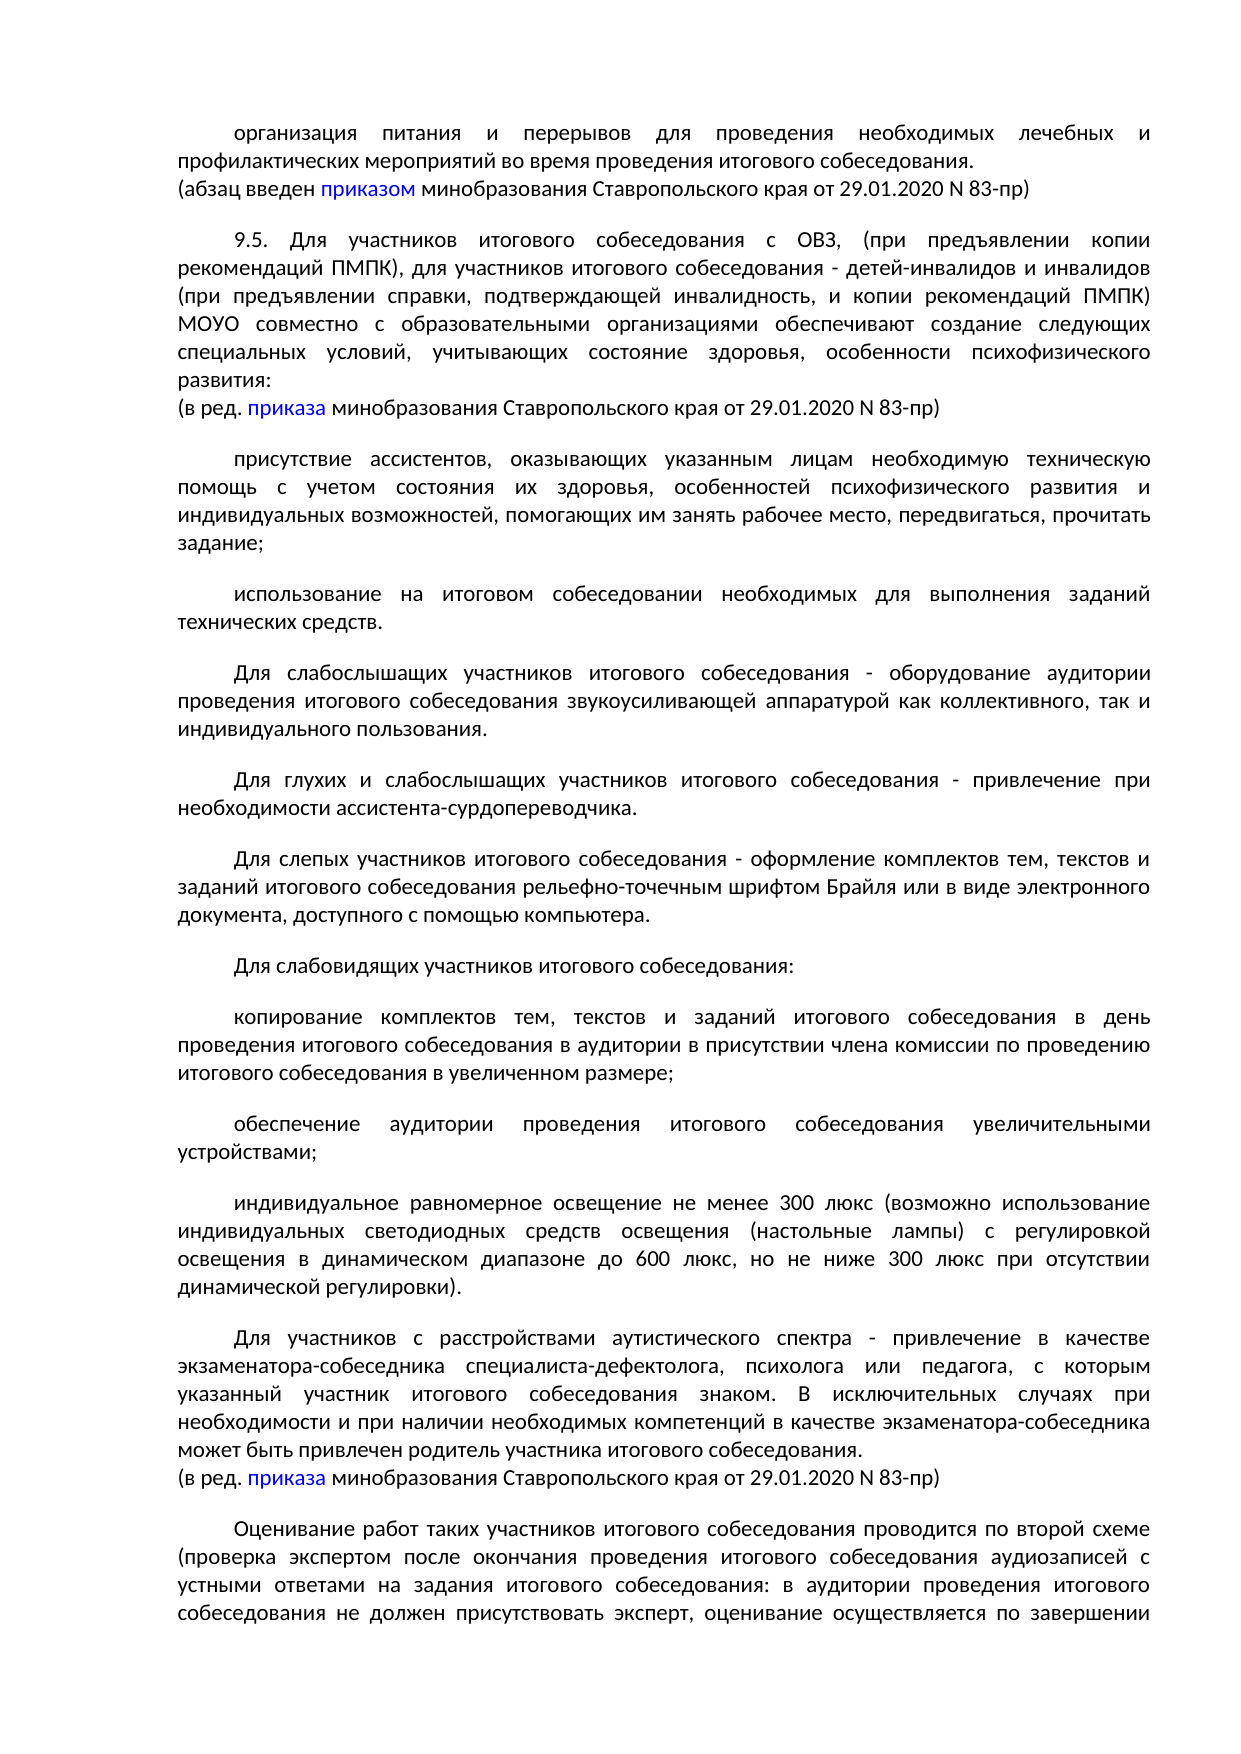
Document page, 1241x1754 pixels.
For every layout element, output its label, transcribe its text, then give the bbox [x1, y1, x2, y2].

text Для участников с расстройствами аутистического спектра - привлечение в качестве экзаменатора-собеседника специалиста-дефектолога, психолога или педагога, с которым указанный участник итогового собеседования знаком. В исключительных случаях при необходимости и при наличии необходимых компетенций в качестве экзаменатора-собеседника может быть привлечен родитель участника итогового собеседования. [177, 1323, 1152, 1463]
text (абзац введен приказом минобразования Ставропольского края от 29.01.2020 N 83-пр) [177, 174, 1152, 202]
text Для слепых участников итогового собеседования - оформление комплектов тем, текстов и заданий итогового собеседования рельефно-точечным шрифтом Брайля или в виде электронного документа, доступного с помощью компьютера. [177, 844, 1152, 928]
text 9.5. Для участников итогового собеседования с ОВЗ, (при предъявлении копии рекомендаций ПМПК), для участников итогового собеседования - детей-инвалидов и инвалидов (при предъявлении справки, подтверждающей инвалидность, и копии рекомендаций ПМПК) МОУО совместно с образовательными организациями обеспечивают создание следующих специальных условий, учитывающих состояние здоровья, особенности психофизического развития: [177, 225, 1152, 393]
text (в ред. приказа минобразования Ставропольского края от 29.01.2020 N 83-пр) [177, 1463, 1152, 1491]
text копирование комплектов тем, текстов и заданий итогового собеседования в день проведения итогового собеседования в аудитории в присутствии члена комиссии по проведению итогового собеседования в увеличенном размере; [177, 1002, 1152, 1086]
text Для слабослышащих участников итогового собеседования - оборудование аудитории проведения итогового собеседования звукоусиливающей аппаратурой как коллективного, так и индивидуального пользования. [177, 658, 1152, 742]
text индивидуальное равномерное освещение не менее 300 люкс (возможно использование индивидуальных светодиодных средств освещения (настольные лампы) с регулировкой освещения в динамическом диапазоне до 600 люкс, но не ниже 300 люкс при отсутствии динамической регулировки). [177, 1188, 1152, 1300]
text Для слабовидящих участников итогового собеседования: [177, 951, 1152, 979]
text присутствие ассистентов, оказывающих указанным лицам необходимую техническую помощь с учетом состояния их здоровья, особенностей психофизического развития и индивидуальных возможностей, помогающих им занять рабочее место, передвигаться, прочитать задание; [177, 444, 1152, 556]
text Для глухих и слабослышащих участников итогового собеседования - привлечение при необходимости ассистента-сурдопереводчика. [177, 765, 1152, 821]
text организация питания и перерывов для проведения необходимых лечебных и профилактических мероприятий во время проведения итогового собеседования. [177, 118, 1152, 174]
text использование на итоговом собеседовании необходимых для выполнения заданий технических средств. [177, 579, 1152, 635]
text обеспечение аудитории проведения итогового собеседования увеличительными устройствами; [177, 1109, 1152, 1165]
text (в ред. приказа минобразования Ставропольского края от 29.01.2020 N 83-пр) [177, 393, 1152, 421]
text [177, 1514, 1152, 1626]
